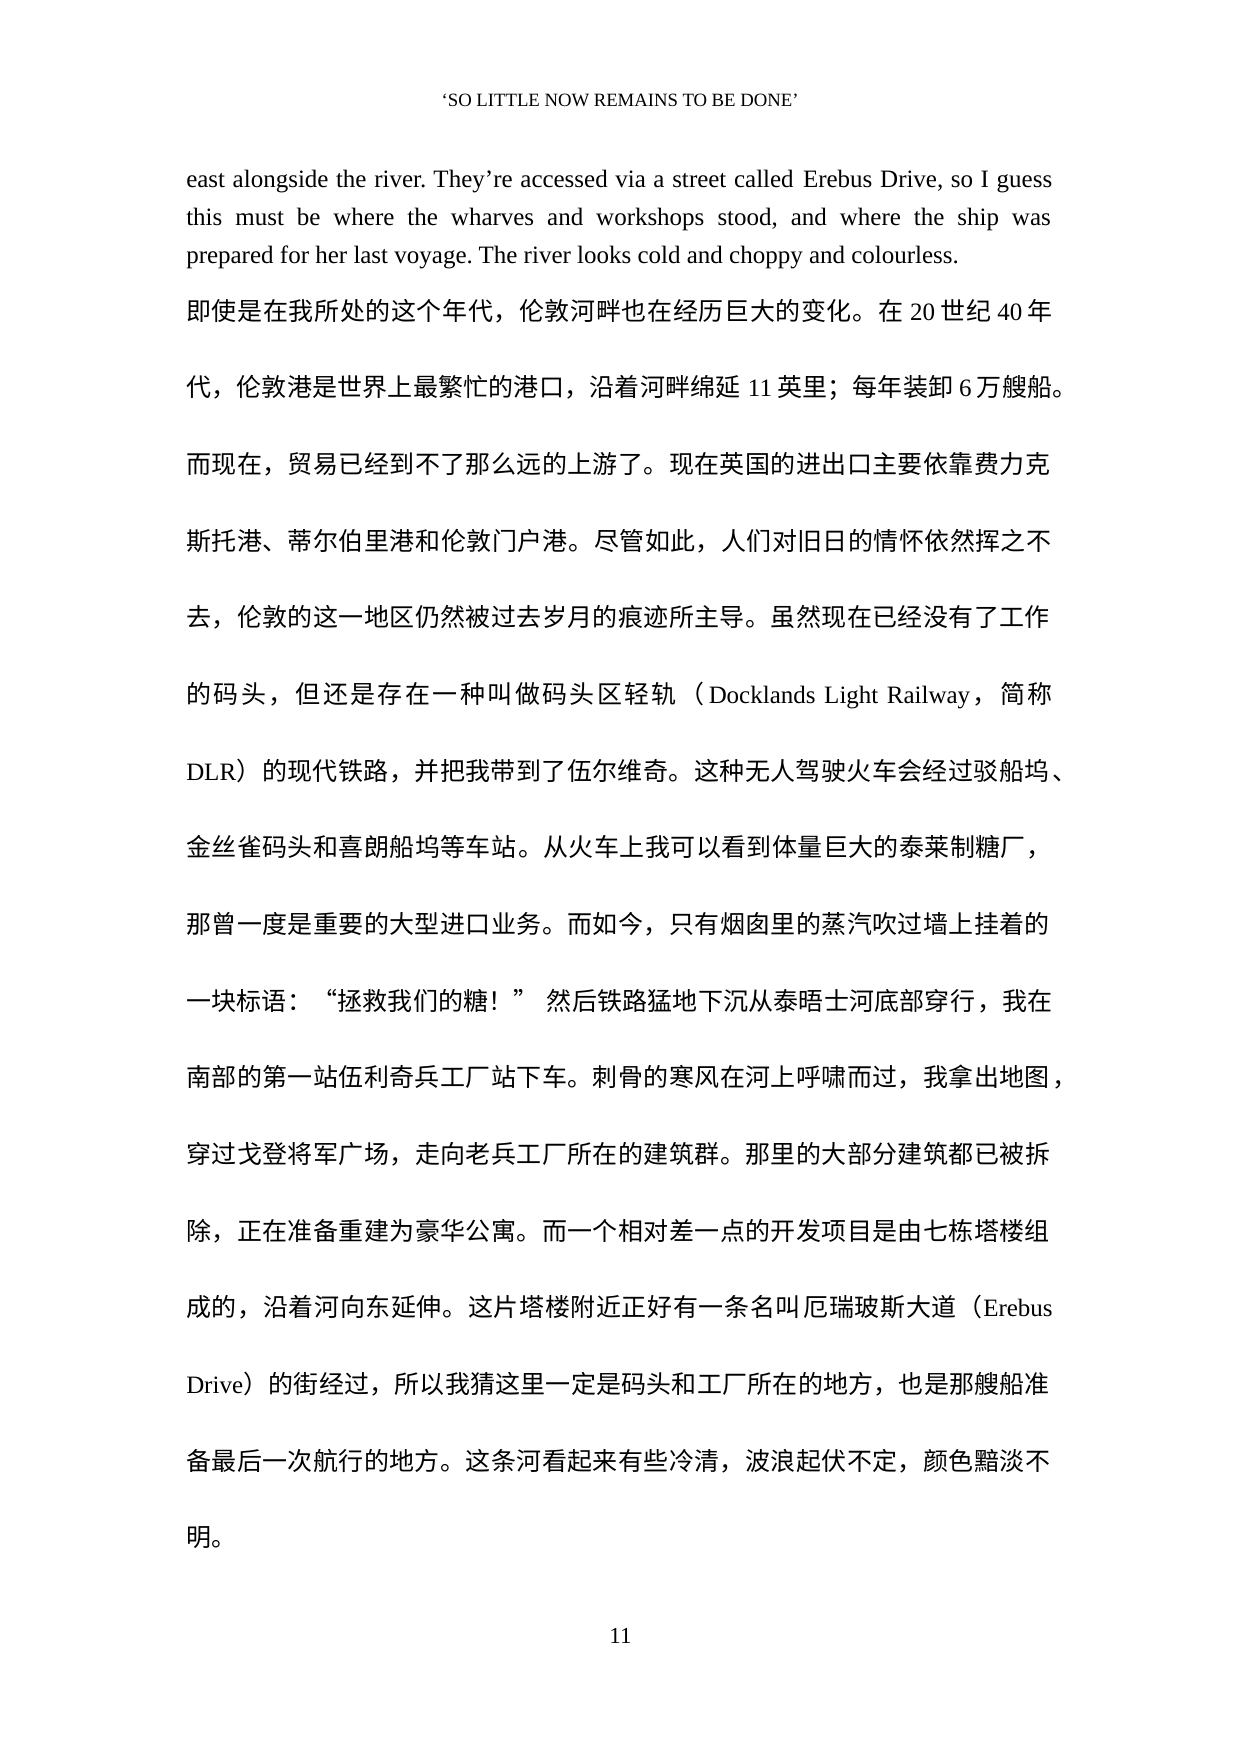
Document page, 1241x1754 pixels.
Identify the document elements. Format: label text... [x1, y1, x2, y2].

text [186, 162, 1053, 271]
text 即使是在我所处的这个年代，伦敦河畔也在经历巨大的变化。在20世纪40年代，伦敦港是世界上最繁忙的港口，沿着河畔绵延11英里；每年装卸6万艘船。而现在，贸易已经到不了那么远的上游了。现在英国的进出口主要依靠费力克斯托港、蒂尔伯里港和伦敦门户港。尽管如此，人们对旧日的情怀依然挥之不去，伦敦的这一地区仍然被过去岁月的痕迹所主导。虽然现在已经没有了工作的码头，但还是存在一种叫做码头区轻轨（Docklands Light Railway，简称DLR）的现代铁路，并把我带到了伍尔维奇。这种无人驾驶火车会经过驳船坞、金丝雀码头和喜朗船坞等车站。从火车上我可以看到体量巨大的泰莱制糖厂，那曾一度是重要的大型进口业务。而如今，只有烟囱里的蒸汽吹过墙上挂着的一块标语：“拯救我们的糖！” 然后铁路猛地下沉从泰晤士河底部穿行，我在南部的第一站伍利奇兵工厂站下车。刺骨的寒风在河上呼啸而过，我拿出地图，穿过戈登将军广场，走向老兵工厂所在的建筑群。那里的大部分建筑都已被拆除，正在准备重建为豪华公寓。而一个相对差一点的开发项目是由七栋塔楼组成的，沿着河向东延伸。这片塔楼附近正好有一条名叫厄瑞玻斯大道（Erebus Drive）的街经过，所以我猜这里一定是码头和工厂所在的地方，也是那艘船准备最后一次航行的地方。这条河看起来有些冷清，波浪起伏不定，颜色黯淡不明。 [186, 277, 1053, 1568]
